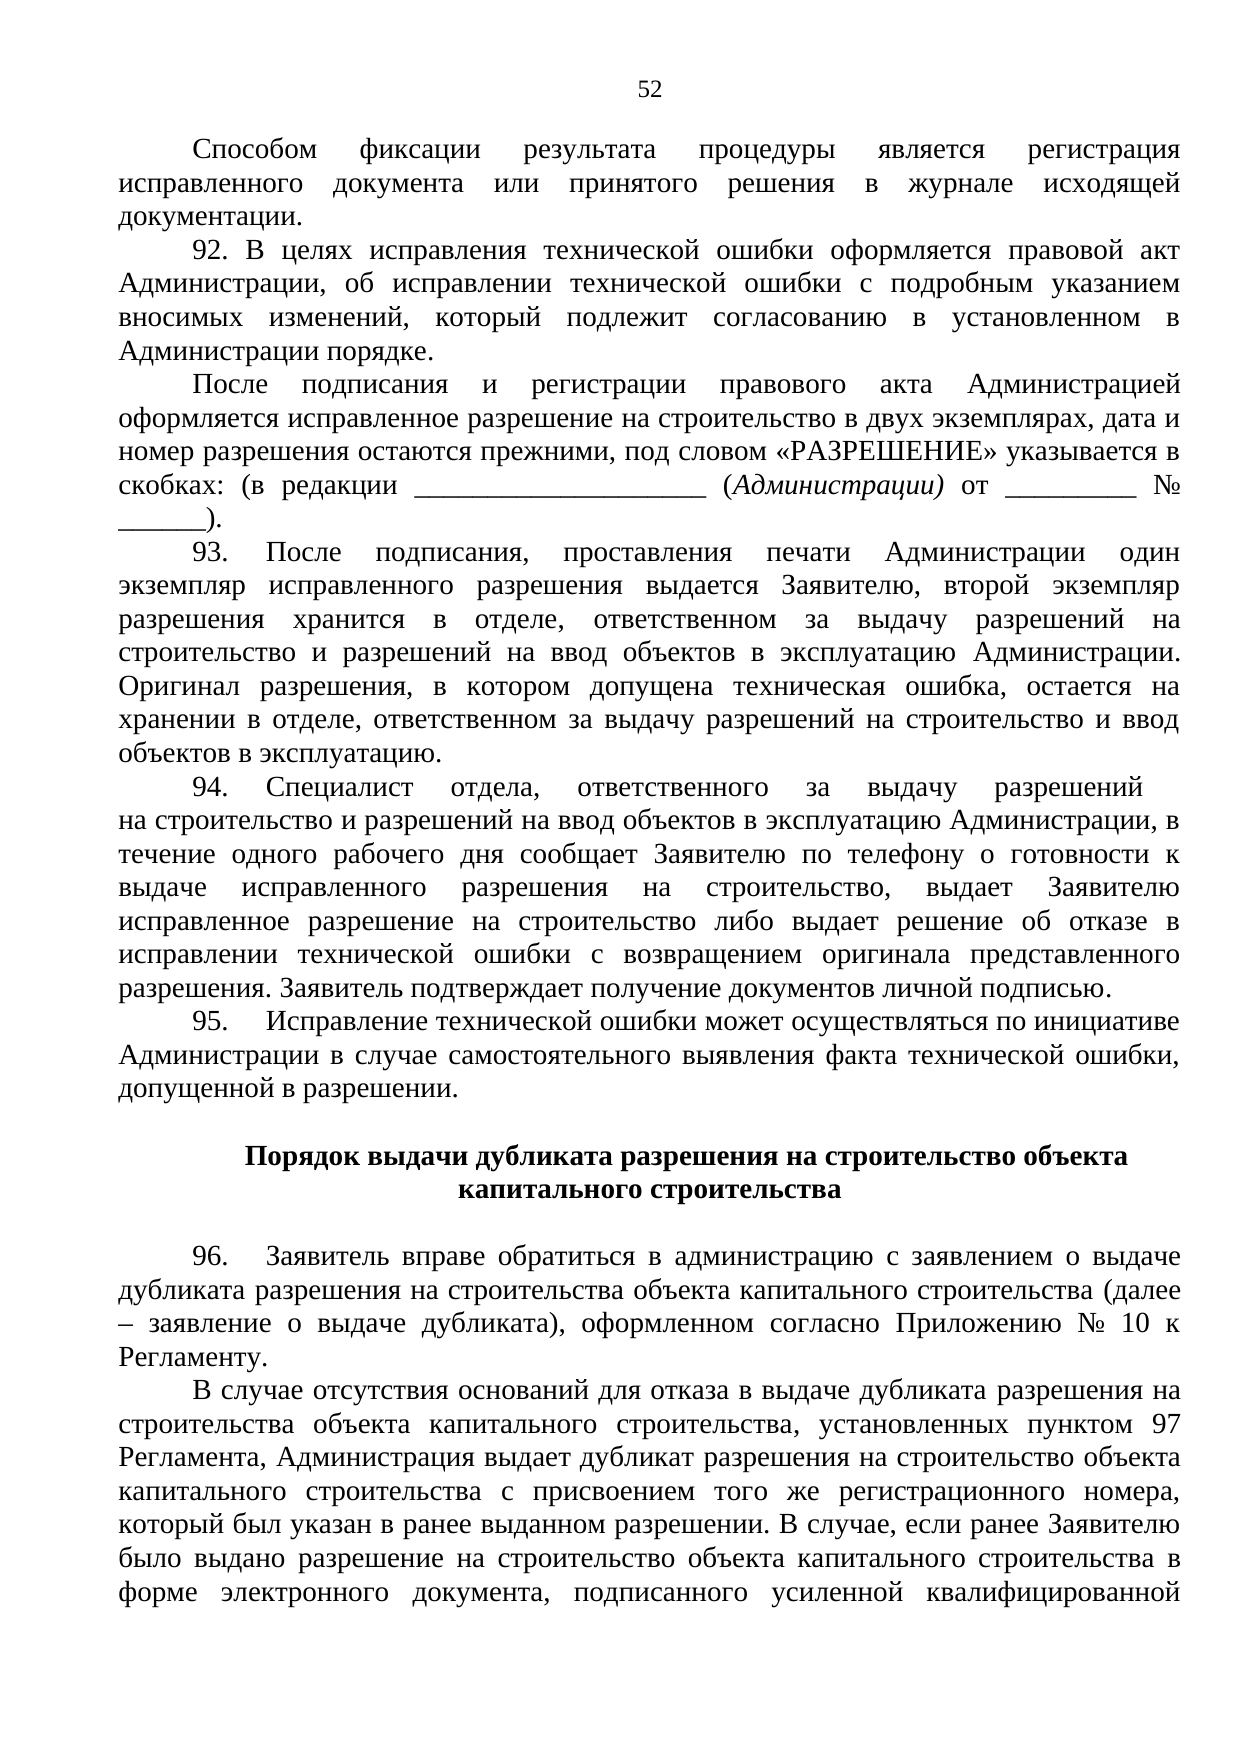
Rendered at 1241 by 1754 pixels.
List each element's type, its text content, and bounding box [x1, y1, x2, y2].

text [118, 1372, 1181, 1607]
list Заявитель вправе обратиться в администрацию с заявлением о выдаче дубликата разрешения на строительства объекта капитального строительства (далее – заявление о выдаче дубликата), оформленном согласно Приложению № 10 к Регламенту. [118, 1238, 1181, 1372]
text 92. В целях исправления технической ошибки оформляется правовой акт Администрации, об исправлении технической ошибки с подробным указанием вносимых изменений, который подлежит согласованию в установленном в Администрации порядке. [118, 232, 1181, 366]
list Специалист отдела, ответственного за выдачу разрешений на строительство и разрешений на ввод объектов в эксплуатацию Администрации, в течение одного рабочего дня сообщает Заявителю по телефону о готовности к выдаче исправленного разрешения на строительство, выдает Заявителю исправленное разрешение на строительство либо выдает решение об отказе в исправлении технической ошибки с возвращением оригинала представленного разрешения. Заявитель подтверждает получение документов личной подписью. [118, 769, 1181, 1003]
list Исправление технической ошибки может осуществляться по инициативе Администрации в случае самостоятельного выявления факта технической ошибки, допущенной в разрешении. [118, 1003, 1181, 1104]
list После подписания, проставления печати Администрации один экземпляр исправленного разрешения выдается Заявителю, второй экземпляр разрешения хранится в отделе, ответственном за выдачу разрешений на строительство и разрешений на ввод объектов в эксплуатацию Администрации. Оригинал разрешения, в котором допущена техническая ошибка, остается на хранении в отделе, ответственном за выдачу разрешений на строительство и ввод объектов в эксплуатацию. [118, 534, 1181, 769]
text Способом фиксации результата процедуры является регистрация исправленного документа или принятого решения в журнале исходящей документации. [118, 131, 1181, 232]
text После подписания и регистрации правового акта Администрацией оформляется исправленное разрешение на строительство в двух экземплярах, дата и номер разрешения остаются прежними, под словом «РАЗРЕШЕНИЕ» указывается в скобках: (в редакции ____________________ (Администрации) от _________ № ______). [118, 366, 1181, 534]
text Порядок выдачи дубликата разрешения на строительство объекта капитального строительства [118, 1138, 1181, 1205]
